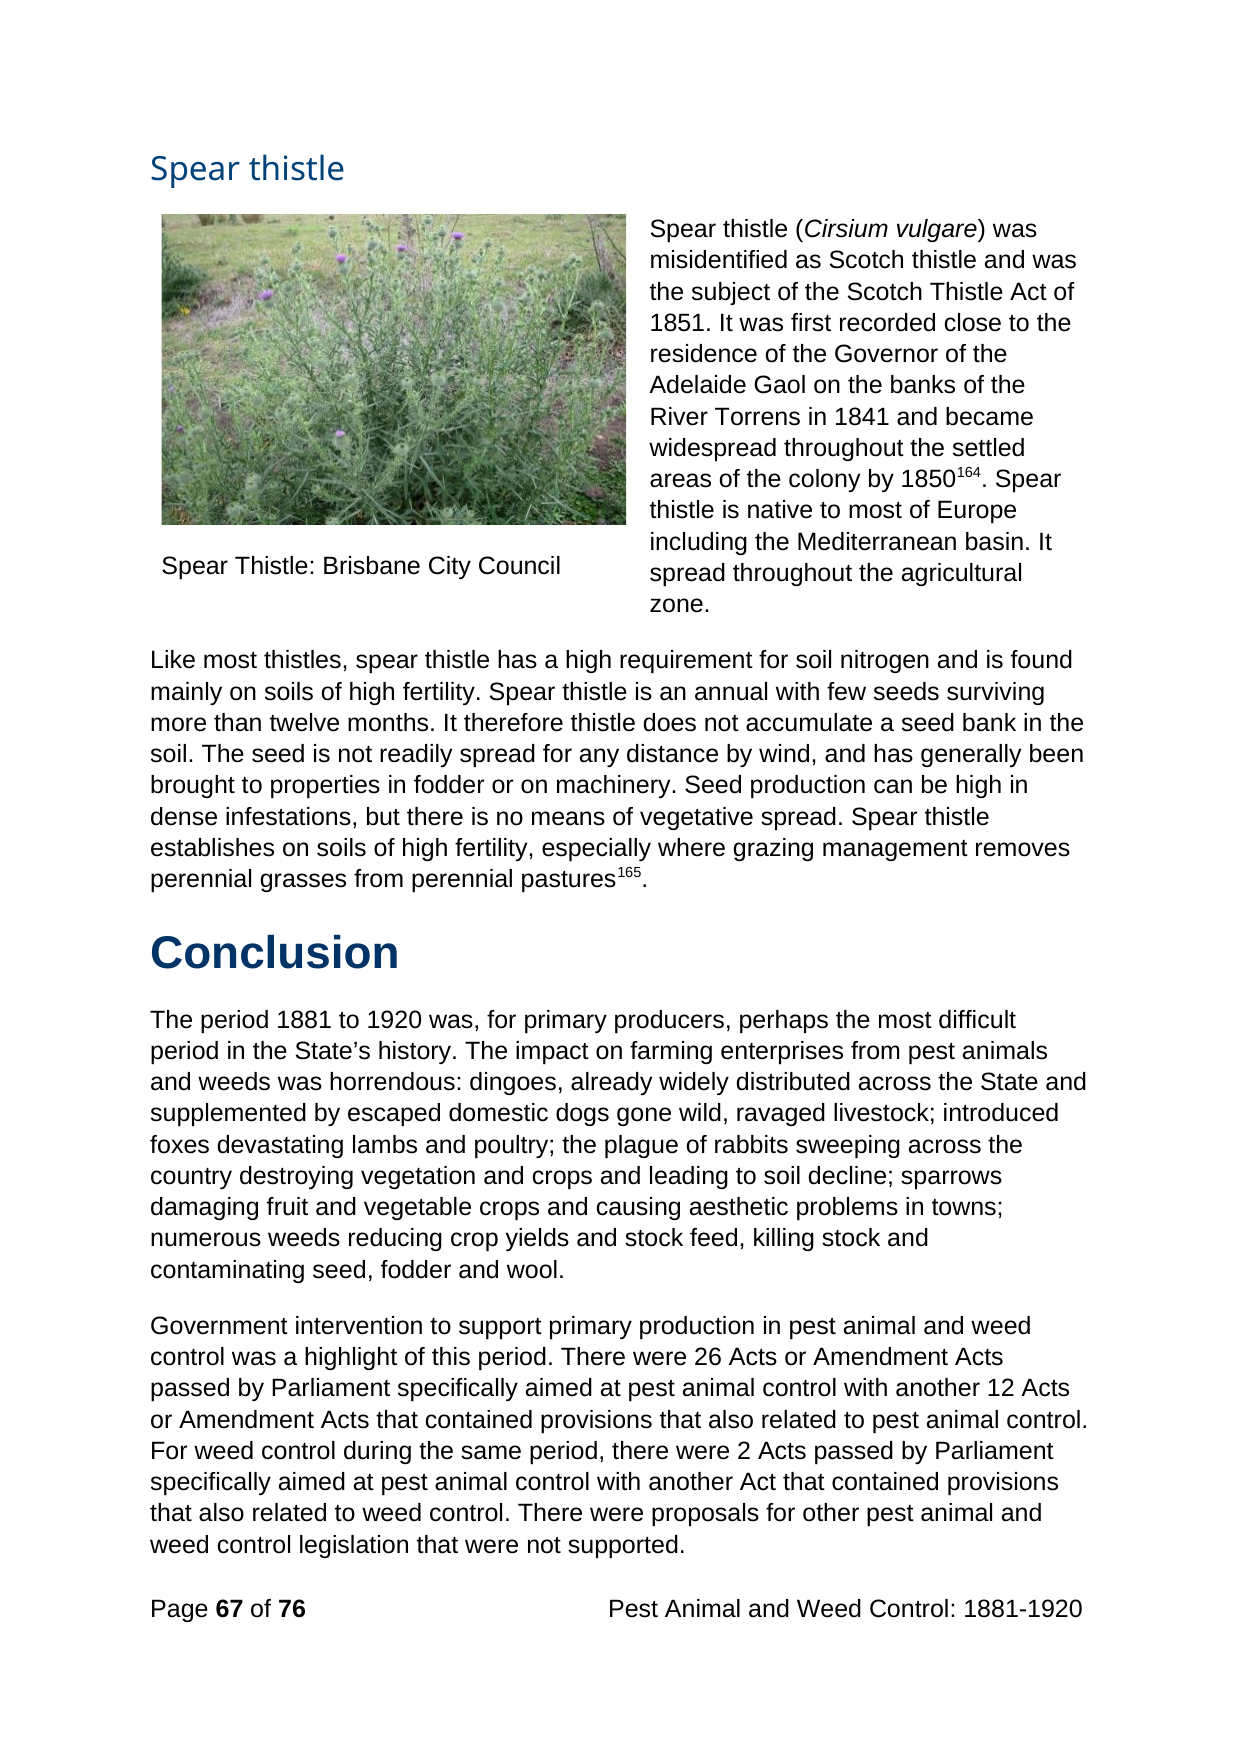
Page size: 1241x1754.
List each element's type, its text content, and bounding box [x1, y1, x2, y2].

table_header Spear thistle (Cirsium vulgare) was misidentified as Scotch thistle and was the subject of the Scotch Thistle Act of 1851. It was first recorded close to the residence of the Governor of the Adelaide Gaol on the banks of the River Torrens in 1841 and became widespread throughout the settled areas of the colony by 1850. Spear thistle is native to most of Europe including the Mediterranean basin. It spread throughout the agricultural zone. [638, 188, 1090, 619]
table_header Spear Thistle: Brisbane City Council [150, 188, 638, 619]
picture [161, 214, 627, 525]
text Like most thistles, spear thistle has a high requirement for soil nitrogen and is found mainly on soils of high fertility. Spear thistle is an annual with few seeds surviving more than twelve months. It therefore thistle does not accumulate a seed bank in the soil. The seed is not readily spread for any distance by wind, and has generally been brought to properties in fodder or on machinery. Seed production can be high in dense infestations, but there is no means of vegetative spread. Spear thistle establishes on soils of high fertility, especially where grazing management removes perennial grasses from perennial pastures. [150, 644, 1090, 894]
text Conclusion [150, 931, 1090, 978]
text Government intervention to support primary production in pest animal and weed control was a highlight of this period. There were 26 Acts or Amendment Acts passed by Parliament specifically aimed at pest animal control with another 12 Acts or Amendment Acts that contained provisions that also related to pest animal control. For weed control during the same period, there were 2 Acts passed by Parliament specifically aimed at pest animal control with another Act that contained provisions that also related to weed control. There were proposals for other pest animal and weed control legislation that were not supported. [150, 1309, 1090, 1559]
text Spear thistle [150, 150, 1090, 187]
text The period 1881 to 1920 was, for primary producers, perhaps the most difficult period in the State’s history. The impact on farming enterprises from pest animals and weeds was horrendous: dingoes, already widely distributed across the State and supplemented by escaped domestic dogs gone wild, ravaged livestock; introduced foxes devastating lambs and poultry; the plague of rabbits sweeping across the country destroying vegetation and crops and leading to soil decline; sparrows damaging fruit and vegetable crops and causing aesthetic problems in towns; numerous weeds reducing crop yields and stock feed, killing stock and contaminating seed, fodder and wool. [150, 1003, 1090, 1284]
